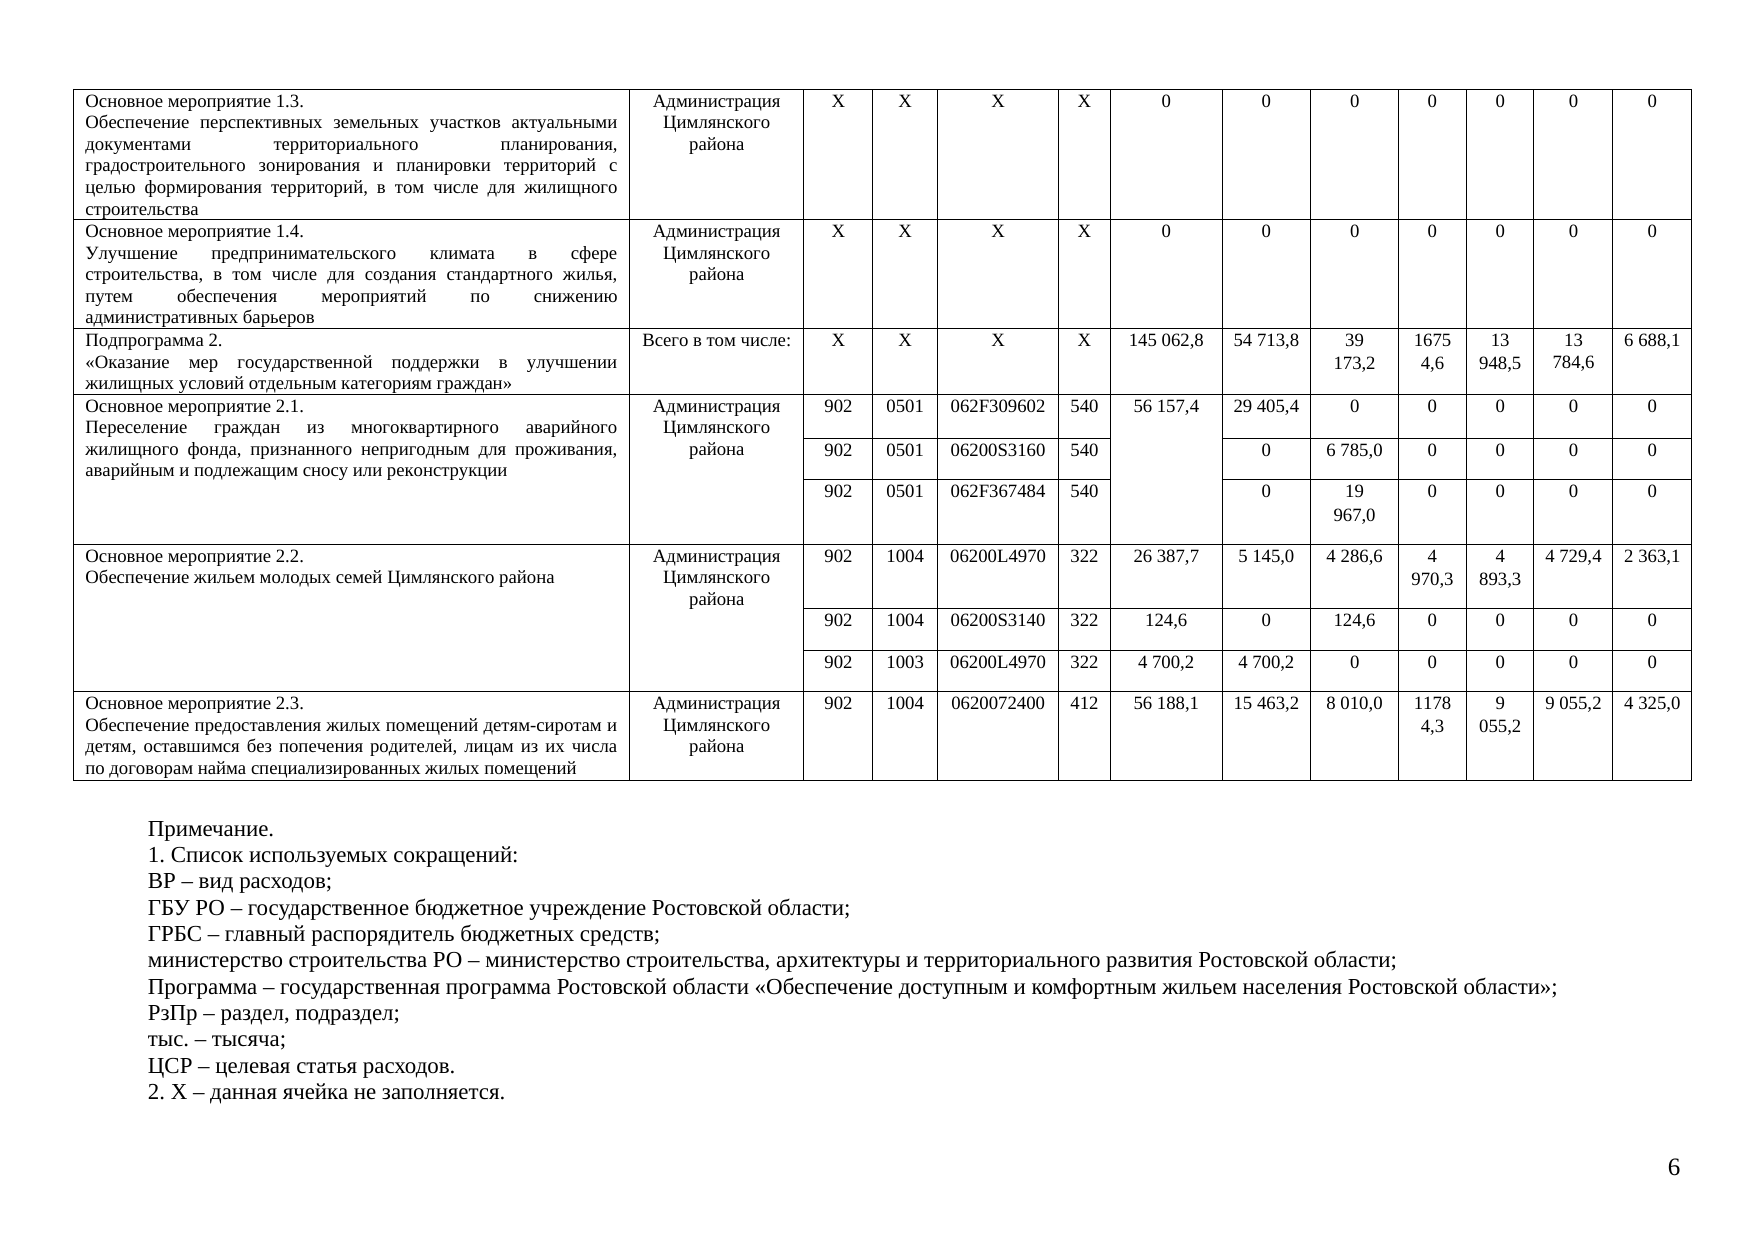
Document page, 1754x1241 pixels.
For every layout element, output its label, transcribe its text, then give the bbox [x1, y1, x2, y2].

table_cell 06200S3140 [938, 609, 1058, 650]
table_cell 54 713,8 [1223, 329, 1310, 394]
table_cell 26 387,7 [1111, 545, 1222, 608]
table_cell 8 010,0 [1311, 692, 1398, 780]
table_cell 0 [1613, 609, 1691, 650]
table_cell 4 729,4 [1534, 545, 1612, 608]
table_cell 0501 [873, 480, 937, 544]
table_cell 11784,3 [1399, 692, 1466, 780]
table_cell Основное мероприятие 1.4. Улучшение предпринимательского климата в сфере строительства, в том числе для создания стандартного жилья, путем обеспечения мероприятий по снижению административных барьеров [74, 220, 629, 328]
table_cell Администрация Цимлянского района [630, 692, 803, 780]
table_cell 902 [804, 692, 872, 780]
table_cell 902 [804, 439, 872, 479]
table_cell 0 [1467, 439, 1533, 479]
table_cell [630, 90, 803, 219]
table_cell 0 [1399, 651, 1466, 691]
table_cell 322 [1059, 609, 1110, 650]
table_cell Основное мероприятие 1.3. Обеспечение перспективных земельных участков актуальными документами территориального планирования, градостроительного зонирования и планировки территорий с целью формирования территорий, в том числе для жилищного строительства [74, 90, 629, 219]
table_cell 322 [1059, 651, 1110, 691]
table_cell 0 [1534, 220, 1612, 328]
table_cell 0 [1534, 439, 1612, 479]
table_cell 540 [1059, 480, 1110, 544]
table_cell Администрация Цимлянского района [630, 220, 803, 328]
text ГБУ РО – государственное бюджетное учреждение Ростовской области; [74, 894, 1680, 920]
table_cell 0 [1613, 651, 1691, 691]
table_cell 0620072400 [938, 692, 1058, 780]
table_cell 902 [804, 651, 872, 691]
table_cell X [938, 220, 1058, 328]
table_cell 0 [1399, 395, 1466, 438]
table_cell 412 [1059, 692, 1110, 780]
text министерство строительства РО – министерство строительства, архитектуры и территориального развития Ростовской области; [74, 946, 1680, 973]
table_cell 902 [804, 545, 872, 608]
table_cell 0 [1223, 439, 1310, 479]
table_cell 0 [1223, 480, 1310, 544]
table_cell 0 [1534, 651, 1612, 691]
text Примечание. [74, 815, 1680, 841]
table_cell 13 948,5 [1467, 329, 1533, 394]
table_cell 9 055,2 [1467, 692, 1533, 780]
text тыс. – тысяча; [74, 1026, 1680, 1052]
table_cell 0 [1534, 480, 1612, 544]
table_cell 0 [1467, 220, 1533, 328]
table_cell 0 [1223, 90, 1310, 219]
text Программа – государственная программа Ростовской области «Обеспечение доступным и комфортным жильем населения Ростовской области»; [74, 973, 1680, 999]
table_cell Подпрограмма 2. «Оказание мер государственной поддержки в улучшении жилищных условий отдельным категориям граждан» [74, 329, 629, 394]
table_cell 0 [1399, 480, 1466, 544]
table_cell X [804, 90, 872, 219]
table_cell 16754,6 [1399, 329, 1466, 394]
table_cell 124,6 [1311, 609, 1398, 650]
table_cell 0 [1111, 220, 1222, 328]
table_cell 0 [1613, 439, 1691, 479]
table_cell 0 [1311, 90, 1398, 219]
table_cell 0 [1613, 220, 1691, 328]
table_cell 145 062,8 [1111, 329, 1222, 394]
text ЦСР – целевая статья расходов. [74, 1052, 1680, 1078]
table_cell 0 [1534, 609, 1612, 650]
table_cell 13 784,6 [1534, 329, 1612, 394]
table_cell X [938, 329, 1058, 394]
table_cell 124,6 [1111, 609, 1222, 650]
table_cell 0 [1399, 90, 1466, 219]
table_cell 4 893,3 [1467, 545, 1533, 608]
table_cell 06200S3160 [938, 439, 1058, 479]
table_cell 1003 [873, 651, 937, 691]
text ГРБС – главный распорядитель бюджетных средств; [74, 920, 1680, 946]
table_cell X [1059, 90, 1110, 219]
table_cell 0 [1223, 609, 1310, 650]
table_cell 0 [1613, 480, 1691, 544]
table_cell 0 [1534, 395, 1612, 438]
table_cell 4 700,2 [1111, 651, 1222, 691]
table_cell 4 325,0 [1613, 692, 1691, 780]
table_cell 0 [1311, 395, 1398, 438]
table_cell X [804, 329, 872, 394]
table_cell 0 [1111, 90, 1222, 219]
text 1. Список используемых сокращений: [74, 841, 1680, 867]
table_cell 15 463,2 [1223, 692, 1310, 780]
table_cell 2 363,1 [1613, 545, 1691, 608]
text 2. Х – данная ячейка не заполняется. [74, 1078, 1680, 1104]
table_cell 19 967,0 [1311, 480, 1398, 544]
table_cell 1004 [873, 609, 937, 650]
table_cell Всего в том числе: [630, 329, 803, 394]
table_cell 0 [1534, 90, 1612, 219]
table_cell Администрация Цимлянского района [630, 395, 803, 544]
table_cell 0 [1467, 651, 1533, 691]
table_cell 0 [1467, 609, 1533, 650]
table_cell X [1059, 329, 1110, 394]
table_cell 322 [1059, 545, 1110, 608]
table_cell X [804, 220, 872, 328]
table_cell Администрация Цимлянского района [630, 545, 803, 691]
table_cell 5 145,0 [1223, 545, 1310, 608]
table_cell 56 188,1 [1111, 692, 1222, 780]
table_cell 0501 [873, 395, 937, 438]
table_cell 0 [1311, 220, 1398, 328]
table_cell 540 [1059, 439, 1110, 479]
table_cell 902 [804, 609, 872, 650]
table_cell 1004 [873, 545, 937, 608]
table_cell Основное мероприятие 2.3. Обеспечение предоставления жилых помещений детям-сиротам и детям, оставшимся без попечения родителей, лицам из их числа по договорам найма специализированных жилых помещений [74, 692, 629, 780]
table_cell 1004 [873, 692, 937, 780]
table_cell X [1059, 220, 1110, 328]
table_cell 062F309602 [938, 395, 1058, 438]
table_cell 6 785,0 [1311, 439, 1398, 479]
table_cell 902 [804, 480, 872, 544]
table_cell 56 157,4 [1111, 395, 1222, 544]
table_cell 29 405,4 [1223, 395, 1310, 438]
table_cell 0 [1399, 220, 1466, 328]
table_cell X [873, 329, 937, 394]
table_cell 4 700,2 [1223, 651, 1310, 691]
table_cell 06200L4970 [938, 651, 1058, 691]
text ВР – вид расходов; [74, 867, 1680, 894]
table_cell 0 [1311, 651, 1398, 691]
table_cell 0 [1399, 439, 1466, 479]
table_cell 9 055,2 [1534, 692, 1612, 780]
table_cell Основное мероприятие 2.1. Переселение граждан из многоквартирного аварийного жилищного фонда, признанного непригодным для проживания, аварийным и подлежащим сносу или реконструкции [74, 395, 629, 544]
table_cell X [873, 90, 937, 219]
table_cell 0 [1399, 609, 1466, 650]
table_cell 0 [1467, 480, 1533, 544]
table_cell 6 688,1 [1613, 329, 1691, 394]
table_cell 902 [804, 395, 872, 438]
table_cell 540 [1059, 395, 1110, 438]
table_cell 0 [1467, 90, 1533, 219]
table_cell 06200L4970 [938, 545, 1058, 608]
table_cell 39 173,2 [1311, 329, 1398, 394]
table_cell 062F367484 [938, 480, 1058, 544]
table_cell 0 [1613, 90, 1691, 219]
table_cell 4 286,6 [1311, 545, 1398, 608]
table_cell X [873, 220, 937, 328]
table_cell 0501 [873, 439, 937, 479]
table_cell 4 970,3 [1399, 545, 1466, 608]
table_cell 0 [1613, 395, 1691, 438]
table_cell 0 [1467, 395, 1533, 438]
table_cell 0 [1223, 220, 1310, 328]
table_cell Основное мероприятие 2.2. Обеспечение жильем молодых семей Цимлянского района [74, 545, 629, 691]
text РзПр – раздел, подраздел; [74, 999, 1680, 1026]
table_cell X [938, 90, 1058, 219]
